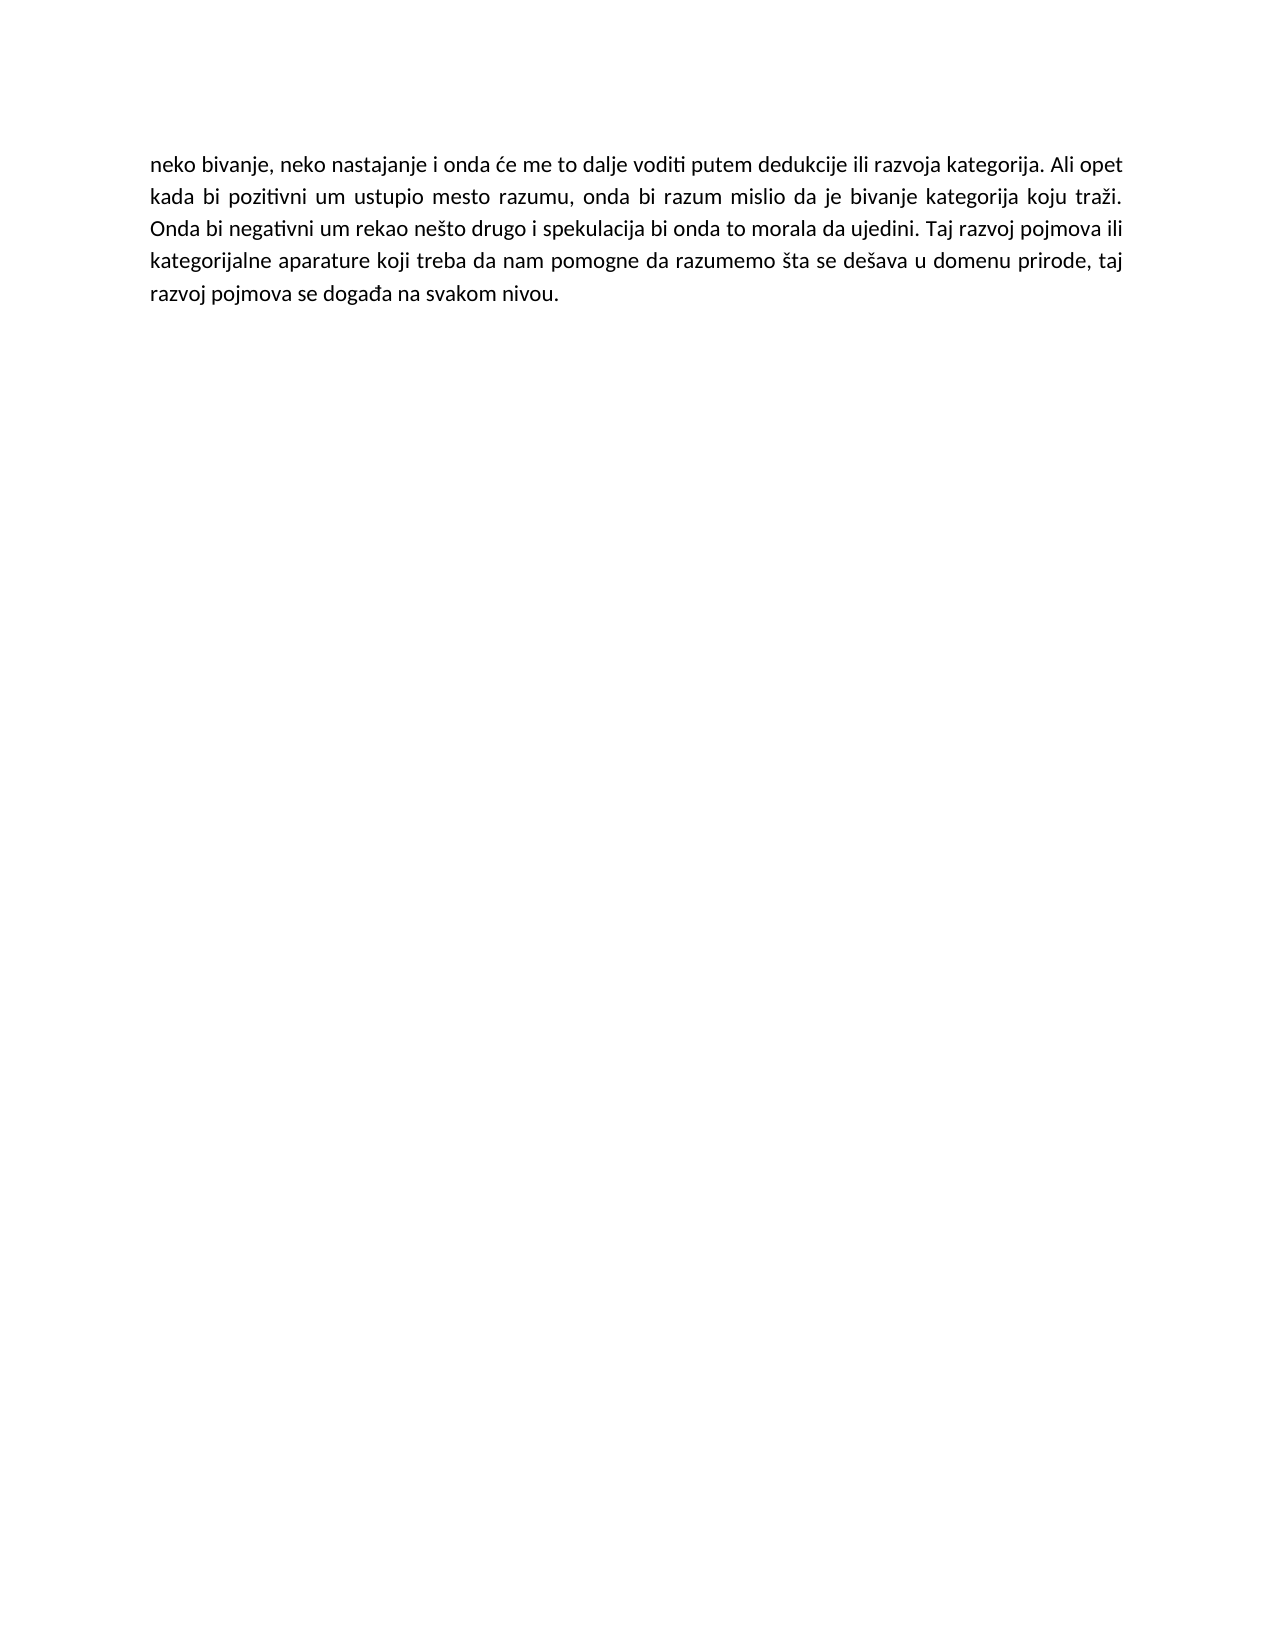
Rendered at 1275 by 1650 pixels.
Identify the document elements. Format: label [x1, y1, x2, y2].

text [150, 150, 1125, 307]
